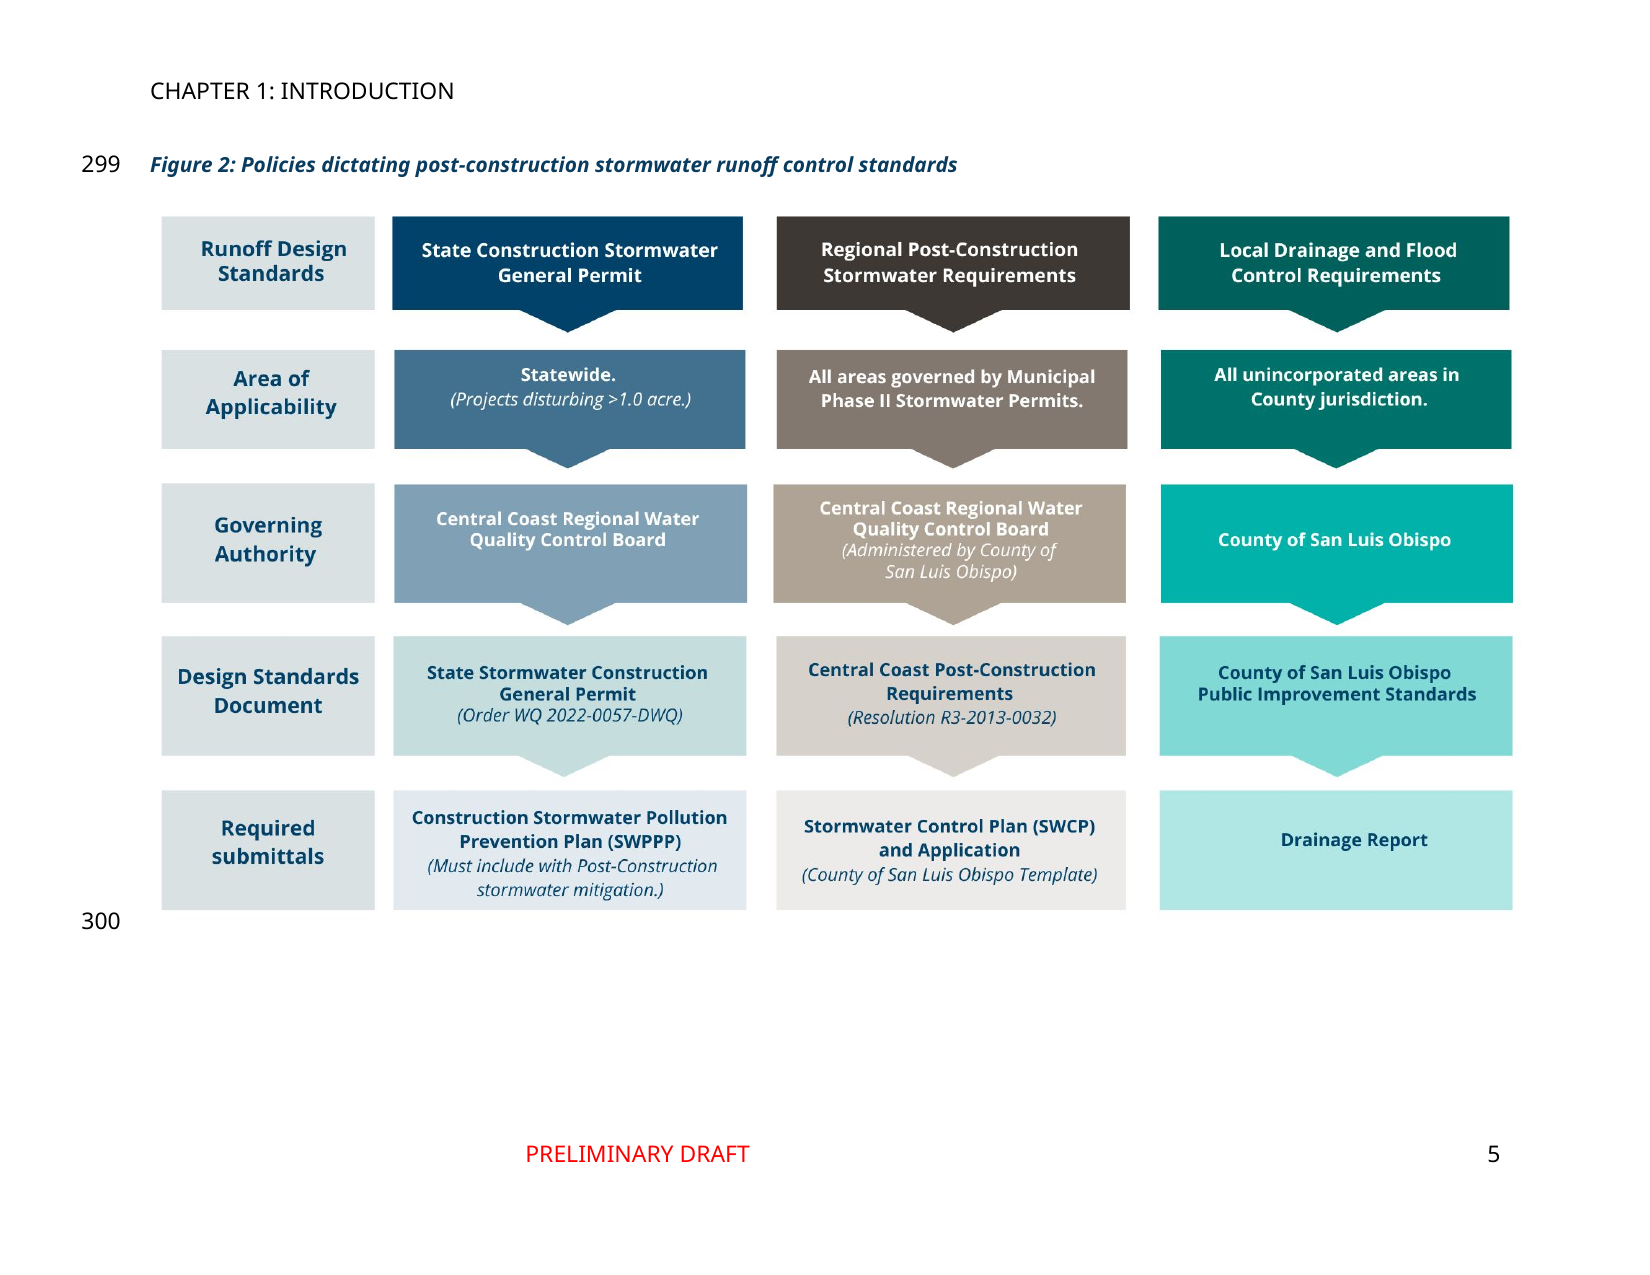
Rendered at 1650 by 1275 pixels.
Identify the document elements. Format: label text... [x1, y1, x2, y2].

text Figure 2: Policies dictating post-construction stormwater runoff control standards [150, 150, 1500, 178]
picture [150, 199, 1527, 930]
